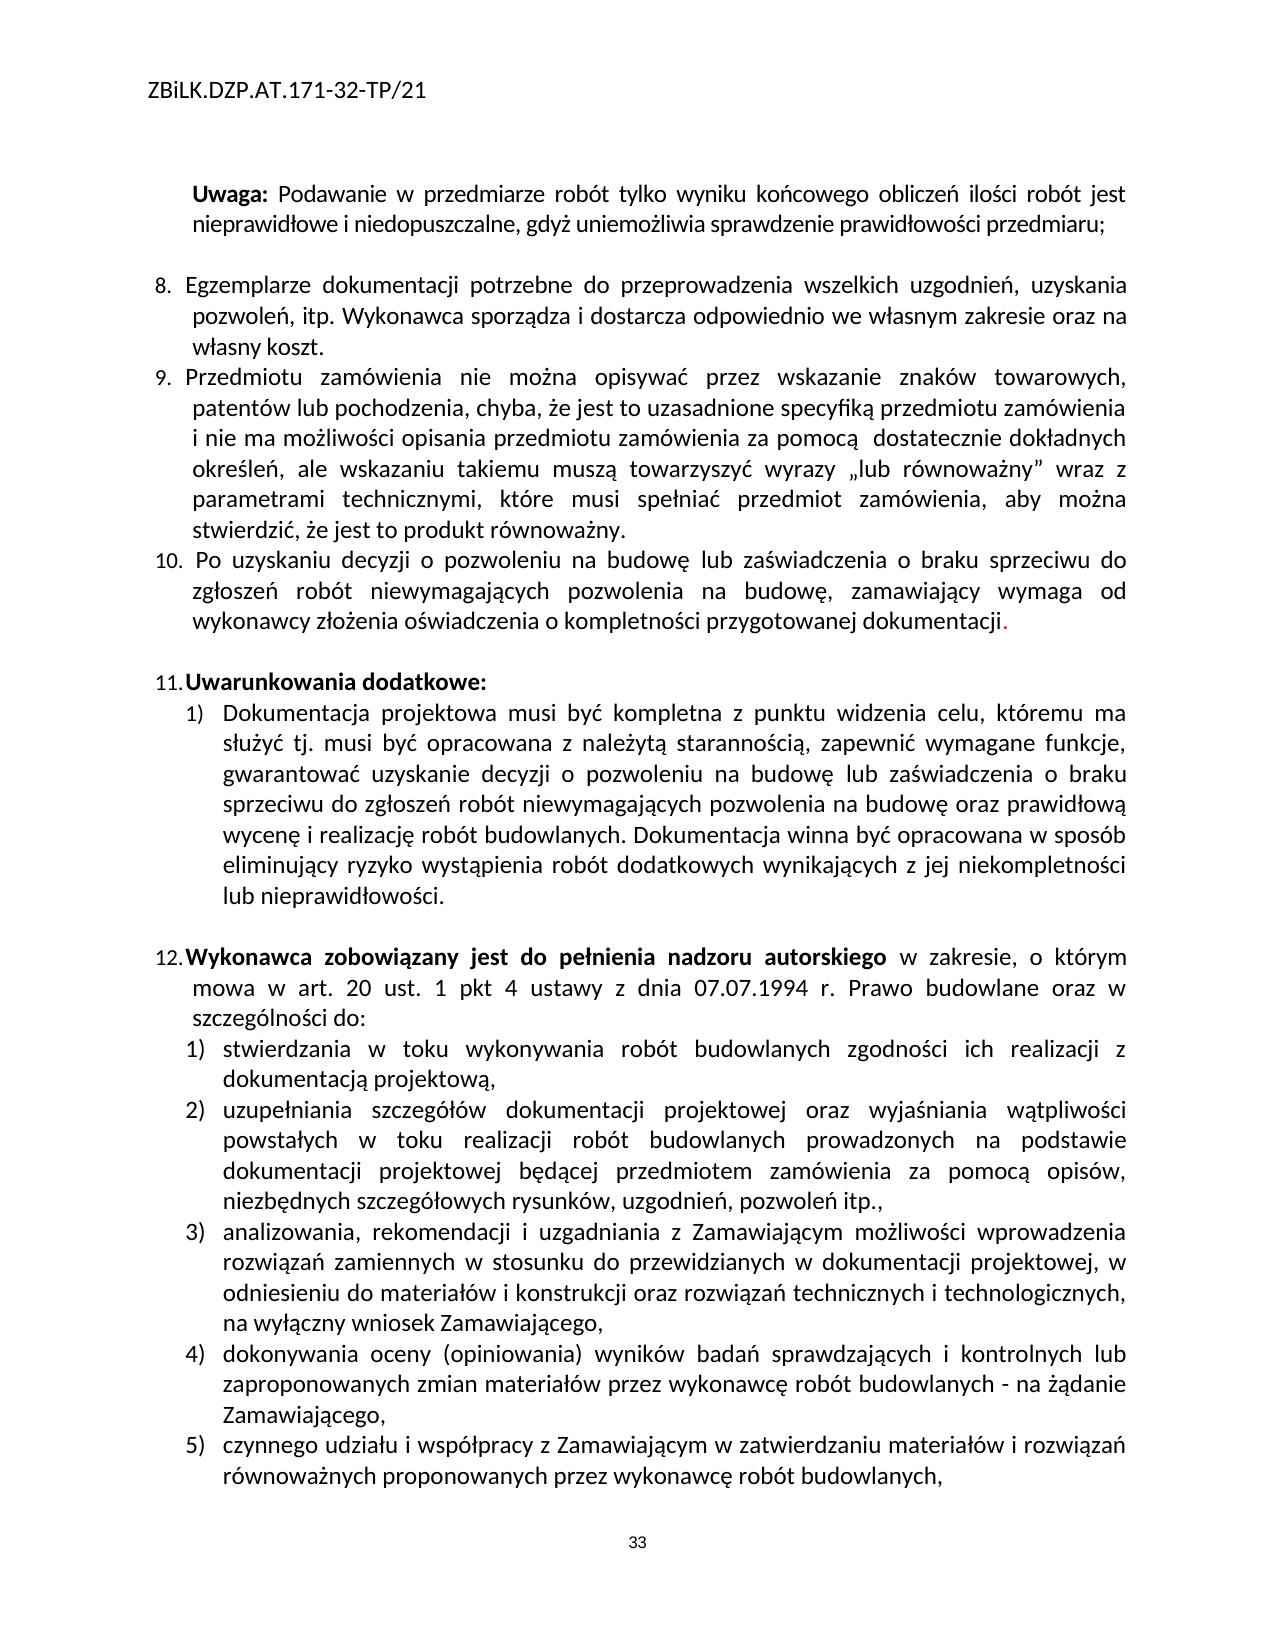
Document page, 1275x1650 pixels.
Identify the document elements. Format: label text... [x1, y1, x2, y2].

list Po uzyskaniu decyzji o pozwoleniu na budowę lub zaświadczenia o braku sprzeciwu do zgłoszeń robót niewymagających pozwolenia na budowę, zamawiający wymaga od wykonawcy złożenia oświadczenia o kompletności przygotowanej dokumentacji. [154, 544, 1127, 636]
list Dokumentacja projektowa musi być kompletna z punktu widzenia celu, któremu ma służyć tj. musi być opracowana z należytą starannością, zapewnić wymagane funkcje, gwarantować uzyskanie decyzji o pozwoleniu na budowę lub zaświadczenia o braku sprzeciwu do zgłoszeń robót niewymagających pozwolenia na budowę oraz prawidłową wycenę i realizację robót budowlanych. Dokumentacja winna być opracowana w sposób eliminujący ryzyko wystąpienia robót dodatkowych wynikających z jej niekompletności lub nieprawidłowości. [185, 697, 1127, 911]
list analizowania, rekomendacji i uzgadniania z Zamawiającym możliwości wprowadzenia rozwiązań zamiennych w stosunku do przewidzianych w dokumentacji projektowej, w odniesieniu do materiałów i konstrukcji oraz rozwiązań technicznych i technologicznych, na wyłączny wniosek Zamawiającego, [185, 1216, 1127, 1338]
list uzupełniania szczegółów dokumentacji projektowej oraz wyjaśniania wątpliwości powstałych w toku realizacji robót budowlanych prowadzonych na podstawie dokumentacji projektowej będącej przedmiotem zamówienia za pomocą opisów, niezbędnych szczegółowych rysunków, uzgodnień, pozwoleń itp., [185, 1094, 1127, 1216]
list czynnego udziału i współpracy z Zamawiającym w zatwierdzaniu materiałów i rozwiązań równoważnych proponowanych przez wykonawcę robót budowlanych, [185, 1429, 1127, 1491]
list stwierdzania w toku wykonywania robót budowlanych zgodności ich realizacji z dokumentacją projektową, [185, 1033, 1127, 1094]
list dokonywania oceny (opiniowania) wyników badań sprawdzających i kontrolnych lub zaproponowanych zmian materiałów przez wykonawcę robót budowlanych - na żądanie Zamawiającego, [185, 1338, 1127, 1429]
list Uwarunkowania dodatkowe: [154, 666, 1127, 697]
list Wykonawca zobowiązany jest do pełnienia nadzoru autorskiego w zakresie, o którym mowa w art. 20 ust. 1 pkt 4 ustawy z dnia 07.07.1994 r. Prawo budowlane oraz w szczególności do: [154, 941, 1127, 1033]
list Egzemplarze dokumentacji potrzebne do przeprowadzenia wszelkich uzgodnień, uzyskania pozwoleń, itp. Wykonawca sporządza i dostarcza odpowiednio we własnym zakresie oraz na własny koszt. [154, 270, 1127, 361]
list Przedmiotu zamówienia nie można opisywać przez wskazanie znaków towarowych, patentów lub pochodzenia, chyba, że jest to uzasadnione specyfiką przedmiotu zamówienia i nie ma możliwości opisania przedmiotu zamówienia za pomocą dostatecznie dokładnych określeń, ale wskazaniu takiemu muszą towarzyszyć wyrazy „lub równoważny” wraz z parametrami technicznymi, które musi spełniać przedmiot zamówienia, aby można stwierdzić, że jest to produkt równoważny. [154, 361, 1127, 544]
text Uwaga: Podawanie w przedmiarze robót tylko wyniku końcowego obliczeń ilości robót jest nieprawidłowe i niedopuszczalne, gdyż uniemożliwia sprawdzenie prawidłowości przedmiaru; [192, 178, 1127, 239]
